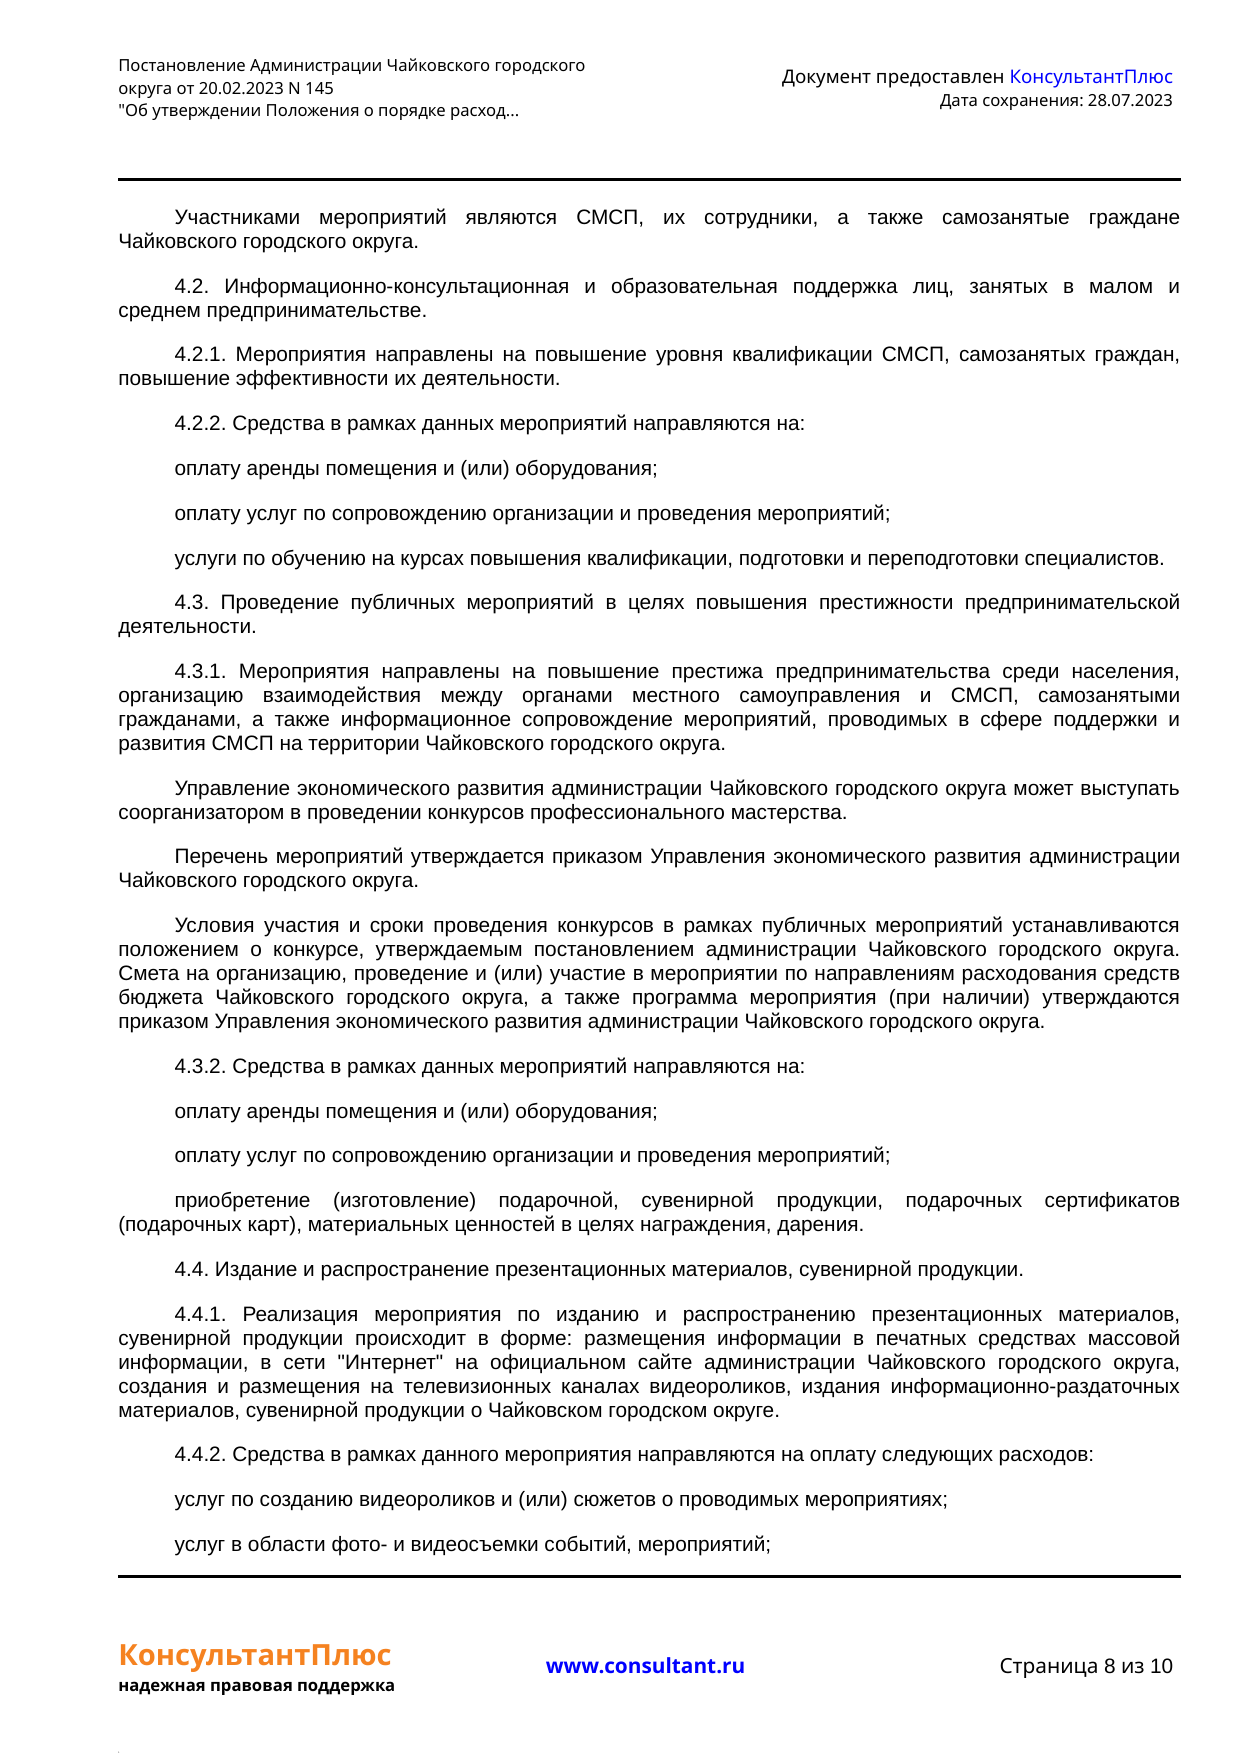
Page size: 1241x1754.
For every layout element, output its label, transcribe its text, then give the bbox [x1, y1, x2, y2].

text оплату аренды помещения и (или) оборудования; [118, 456, 1181, 480]
text оплату услуг по сопровождению организации и проведения мероприятий; [118, 1143, 1181, 1167]
text Участниками мероприятий являются СМСП, их сотрудники, а также самозанятые граждане Чайковского городского округа. [118, 205, 1181, 253]
text 4.4. Издание и распространение презентационных материалов, сувенирной продукции. [118, 1257, 1181, 1281]
text услуг в области фото- и видеосъемки событий, мероприятий; [118, 1532, 1181, 1556]
text Перечень мероприятий утверждается приказом Управления экономического развития администрации Чайковского городского округа. [118, 844, 1181, 892]
text услуг по созданию видеороликов и (или) сюжетов о проводимых мероприятиях; [118, 1487, 1181, 1511]
text Условия участия и сроки проведения конкурсов в рамках публичных мероприятий устанавливаются положением о конкурсе, утверждаемым постановлением администрации Чайковского городского округа. Смета на организацию, проведение и (или) участие в мероприятии по направлениям расходования средств бюджета Чайковского городского округа, а также программа мероприятия (при наличии) утверждаются приказом Управления экономического развития администрации Чайковского городского округа. [118, 913, 1181, 1033]
text 4.2. Информационно-консультационная и образовательная поддержка лиц, занятых в малом и среднем предпринимательстве. [118, 273, 1181, 321]
text 4.4.2. Средства в рамках данного мероприятия направляются на оплату следующих расходов: [118, 1442, 1181, 1466]
text оплату услуг по сопровождению организации и проведения мероприятий; [118, 501, 1181, 524]
text 4.3. Проведение публичных мероприятий в целях повышения престижности предпринимательской деятельности. [118, 590, 1181, 638]
text 4.4.1. Реализация мероприятия по изданию и распространению презентационных материалов, сувенирной продукции происходит в форме: размещения информации в печатных средствах массовой информации, в сети "Интернет" на официальном сайте администрации Чайковского городского округа, создания и размещения на телевизионных каналах видеороликов, издания информационно-раздаточных материалов, сувенирной продукции о Чайковском городском округе. [118, 1302, 1181, 1421]
text 4.3.1. Мероприятия направлены на повышение престижа предпринимательства среди населения, организацию взаимодействия между органами местного самоуправления и СМСП, самозанятыми гражданами, а также информационное сопровождение мероприятий, проводимых в сфере поддержки и развития СМСП на территории Чайковского городского округа. [118, 659, 1181, 755]
text 4.2.2. Средства в рамках данных мероприятий направляются на: [118, 411, 1181, 435]
text 4.3.2. Средства в рамках данных мероприятий направляются на: [118, 1054, 1181, 1078]
text Управление экономического развития администрации Чайковского городского округа может выступать соорганизатором в проведении конкурсов профессионального мастерства. [118, 776, 1181, 823]
text 4.2.1. Мероприятия направлены на повышение уровня квалификации СМСП, самозанятых граждан, повышение эффективности их деятельности. [118, 342, 1181, 390]
text услуги по обучению на курсах повышения квалификации, подготовки и переподготовки специалистов. [118, 545, 1181, 569]
text приобретение (изготовление) подарочной, сувенирной продукции, подарочных сертификатов (подарочных карт), материальных ценностей в целях награждения, дарения. [118, 1188, 1181, 1236]
text оплату аренды помещения и (или) оборудования; [118, 1098, 1181, 1122]
